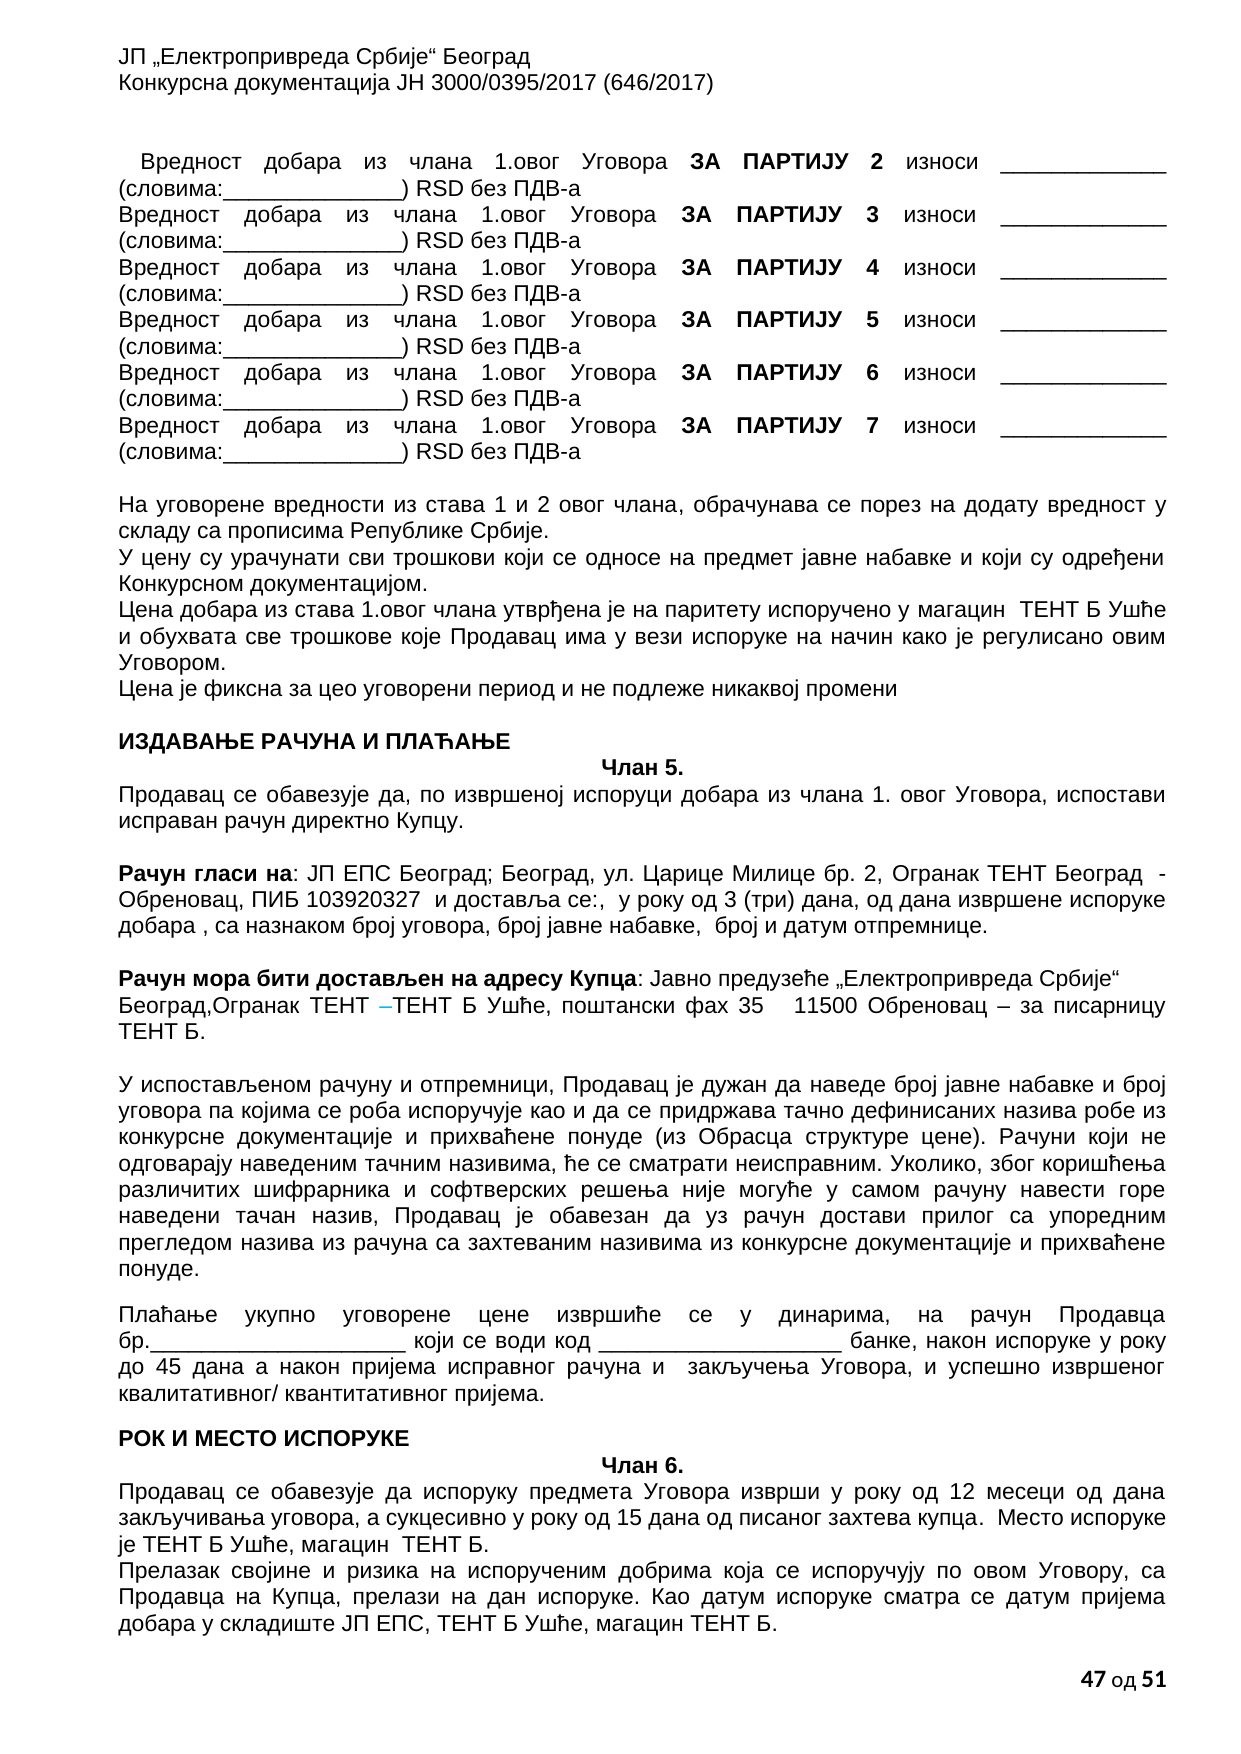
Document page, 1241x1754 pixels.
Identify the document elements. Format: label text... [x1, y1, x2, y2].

text На уговорене вредности из става 1 и 2 овог члана, обрачунава се порез на додату вредност у складу са прописима Републике Србије. [118, 491, 1166, 543]
text Вредност добара из члана 1.овог Уговора ЗА ПАРТИЈУ 6 износи _____________ (словима:______________) RSD без ПДВ-а [118, 359, 1166, 412]
text Продавац се обавезује да испоруку предмета Уговора изврши у року од 12 месеци од дана закључивања уговора, а сукцесивно у року од 15 дана од писаног захтева купца. Место испоруке је ТЕНТ Б Ушће, магацин ТЕНТ Б. [118, 1478, 1166, 1557]
text Вредност добара из члана 1.овог Уговора ЗА ПАРТИЈУ 2 износи _____________ (словима:______________) RSD без ПДВ-а [118, 148, 1166, 201]
text Прелазак својине и ризика на испорученим добрима која се испоручују по овом Уговору, са Продавца на Купца, прелази на дан испоруке. Као датум испоруке сматра се датум пријема добара у складиште ЈП ЕПС, ТЕНТ Б Ушће, магацин ТЕНТ Б. [118, 1557, 1166, 1636]
text Члан 6. [118, 1452, 1166, 1478]
text Вредност добара из члана 1.овог Уговора ЗА ПАРТИЈУ 7 износи _____________ (словима:______________) RSD без ПДВ-а [118, 412, 1166, 464]
text РОК И МЕСТО ИСПОРУКЕ [118, 1425, 1166, 1452]
text У цену су урачунати сви трошкови који се односе на предмет јавне набавке и који су одређени Конкурсном документацијом. [118, 543, 1166, 596]
text Цена добара из става 1.овог члана утврђена је на паритету испоручено у магацин ТЕНТ Б Ушће и обухвата све трошкове које Продавац има у вези испоруке на начин како је регулисано овим Уговором. [118, 596, 1166, 675]
text Вредност добара из члана 1.овог Уговора ЗА ПАРТИЈУ 4 износи _____________ (словима:______________) RSD без ПДВ-а [118, 254, 1166, 306]
text Плаћање укупно уговорене цене извршиће се у динарима, на рачун Продавца бр.____________________ који се води код ___________________ банке, након испоруке у року до 45 дана а након пријема исправног рачуна и закључења Уговора, и успешно извршеног квалитативног/ квантитативног пријема. [118, 1301, 1166, 1406]
text Београд,Огранак ТЕНТ –ТЕНТ Б Ушће, поштански фах 35 11500 Обреновац – за писарницу ТЕНТ Б. [118, 992, 1166, 1044]
text Вредност добара из члана 1.овог Уговора ЗА ПАРТИЈУ 3 износи _____________ (словима:______________) RSD без ПДВ-а [118, 201, 1166, 254]
text Члан 5. [118, 754, 1166, 781]
text Рачун мора бити достављен на адресу Купца: Јавно предузеће „Електропривреда Србије“ [118, 965, 1166, 992]
text У испостављеном рачуну и отпремници, Продавац је дужан да наведе број јавне набавке и број уговора па којима се роба испоручује као и да се придржава тачно дефинисаних назива робе из конкурсне документације и прихваћене понуде (из Обрасца структуре цене). Рачуни који не одговарају наведеним тачним називима, ће се сматрати неисправним. Уколико, због коришћења различитих шифрарника и софтверских решења није могуће у самом рачуну навести горе наведени тачан назив, Продавац је обавезан да уз рачун достави прилог са упоредним прегледом назива из рачуна са захтеваним називима из конкурсне документације и прихваћене понуде. [118, 1071, 1166, 1281]
text Рачун гласи на: ЈП ЕПС Београд; Београд, ул. Царице Милице бр. 2, Огранак ТЕНТ Београд - Обреновац, ПИБ 103920327 и доставља се:, у року од 3 (три) дана, од дана извршене испоруке добара , са назнаком број уговора, број јавне набавке, број и датум отпремнице. [118, 860, 1166, 939]
text Вредност добара из члана 1.овог Уговора ЗА ПАРТИЈУ 5 износи _____________ (словима:______________) RSD без ПДВ-а [118, 306, 1166, 359]
text Цена је фиксна за цео уговорени период и не подлеже никаквој промени [118, 675, 1166, 702]
text ИЗДАВАЊЕ РАЧУНА И ПЛАЋАЊЕ [118, 728, 1166, 754]
text Продавац се обавезује да, по извршеној испоруци добара из члана 1. овог Уговора, испостави исправан рачун директно Купцу. [118, 781, 1166, 833]
